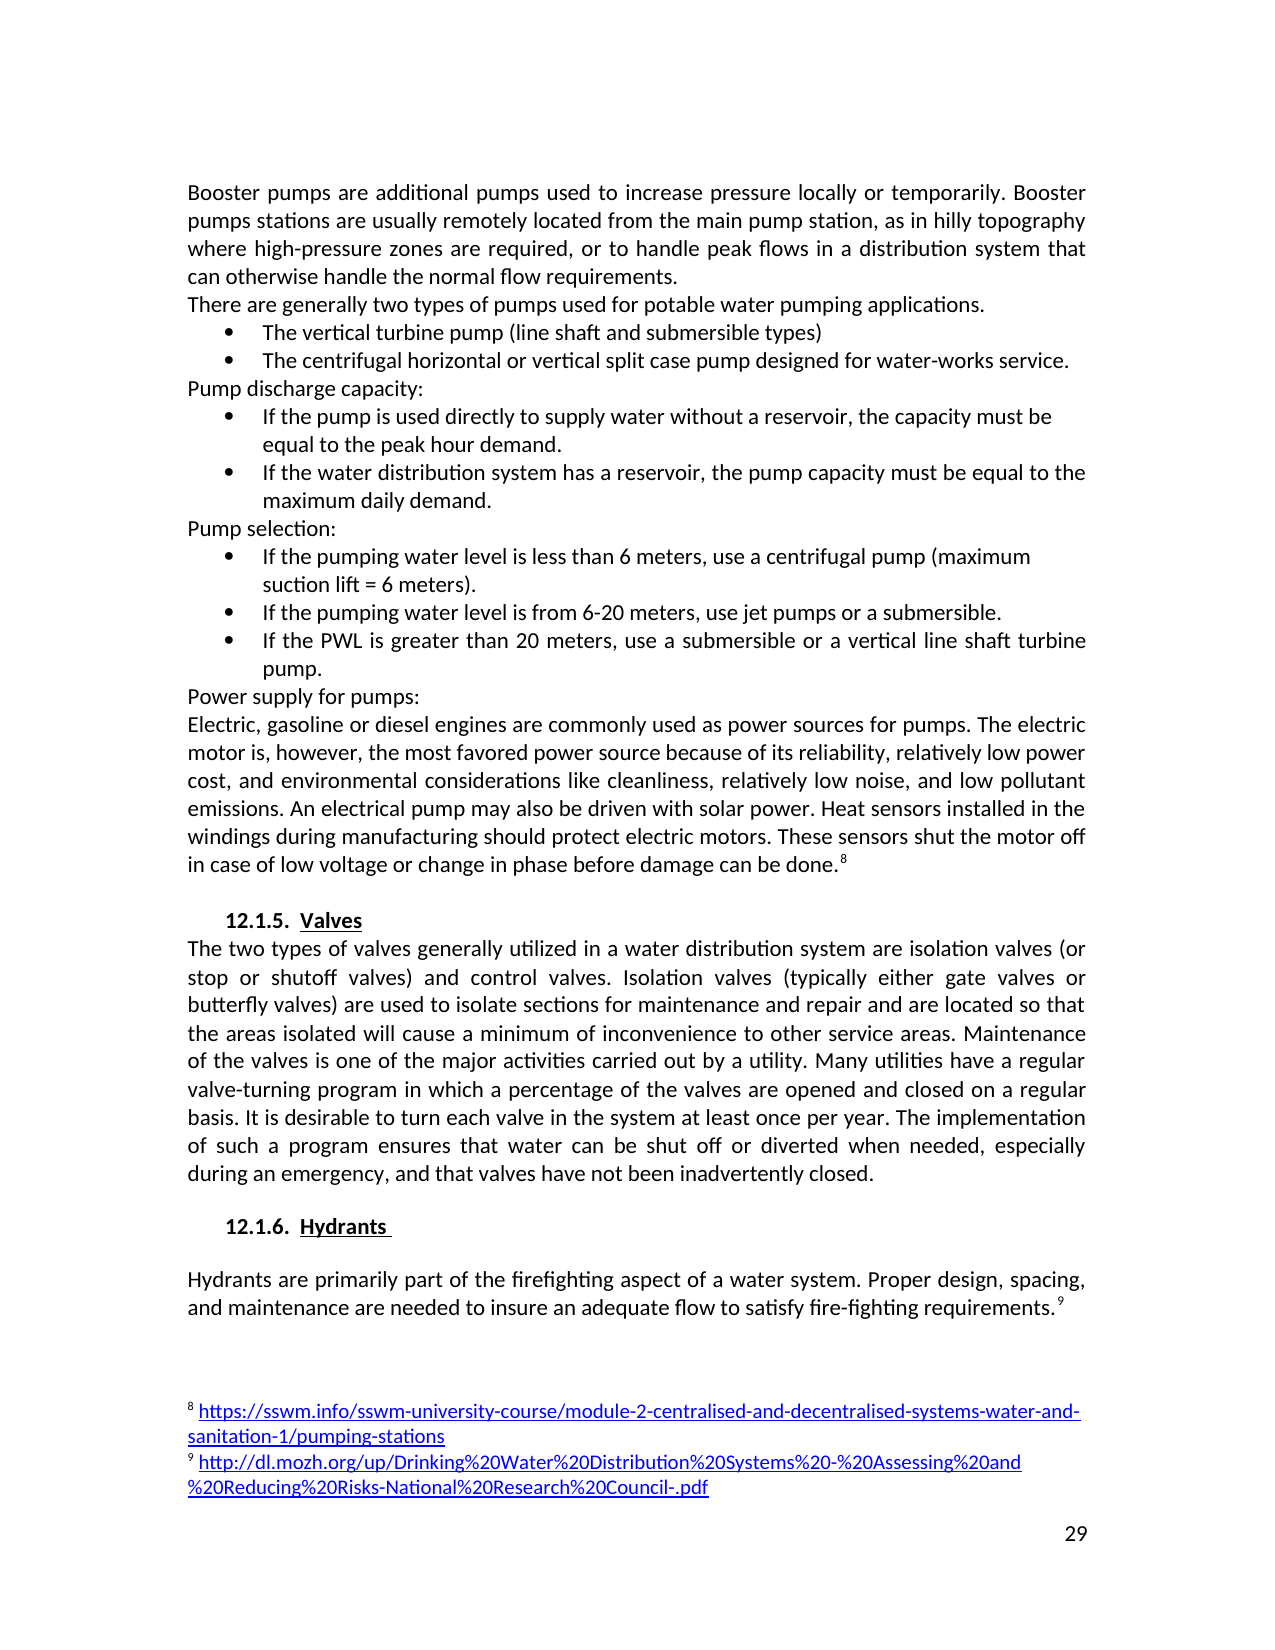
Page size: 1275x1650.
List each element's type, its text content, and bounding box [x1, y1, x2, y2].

list The vertical turbine pump (line shaft and submersible types) [225, 318, 1087, 346]
list If the pumping water level is from 6-20 meters, use jet pumps or a submersible. [225, 598, 1087, 626]
text Booster pumps are additional pumps used to increase pressure locally or temporarily. Booster pumps stations are usually remotely located from the main pump station, as in hilly topography where high-pressure zones are required, or to handle peak flows in a distribution system that can otherwise handle the normal flow requirements. [187, 178, 1087, 290]
text There are generally two types of pumps used for potable water pumping applications. [187, 290, 1087, 318]
list Valves [225, 907, 1087, 934]
list The centrifugal horizontal or vertical split case pump designed for water-works service. [225, 346, 1087, 374]
text The two types of valves generally utilized in a water distribution system are isolation valves (or stop or shutoff valves) and control valves. Isolation valves (typically either gate valves or butterfly valves) are used to isolate sections for maintenance and repair and are located so that the areas isolated will cause a minimum of inconvenience to other service areas. Maintenance of the valves is one of the major activities carried out by a utility. Many utilities have a regular valve-turning program in which a percentage of the valves are opened and closed on a regular basis. It is desirable to turn each valve in the system at least once per year. The implementation of such a program ensures that water can be shut off or diverted when needed, especially during an emergency, and that valves have not been inadvertently closed. [187, 934, 1087, 1187]
text Pump selection: [187, 514, 1087, 542]
list If the water distribution system has a reservoir, the pump capacity must be equal to the maximum daily demand. [225, 458, 1087, 514]
list Hydrants [225, 1212, 1087, 1240]
text Pump discharge capacity: [187, 374, 1087, 402]
text Power supply for pumps: [187, 682, 1087, 710]
list If the PWL is greater than 20 meters, use a submersible or a vertical line shaft turbine pump. [225, 626, 1087, 682]
text Hydrants are primarily part of the firefighting aspect of a water system. Proper design, spacing, and maintenance are needed to insure an adequate flow to satisfy fire-fighting requirements. [187, 1265, 1087, 1321]
list If the pump is used directly to supply water without a reservoir, the capacity must be equal to the peak hour demand. [225, 402, 1087, 458]
text Electric, gasoline or diesel engines are commonly used as power sources for pumps. The electric motor is, however, the most favored power source because of its reliability, relatively low power cost, and environmental considerations like cleanliness, relatively low noise, and low pollutant emissions. An electrical pump may also be driven with solar power. Heat sensors installed in the windings during manufacturing should protect electric motors. These sensors shut the motor off in case of low voltage or change in phase before damage can be done. [187, 710, 1087, 878]
list If the pumping water level is less than 6 meters, use a centrifugal pump (maximum suction lift = 6 meters). [225, 542, 1087, 598]
